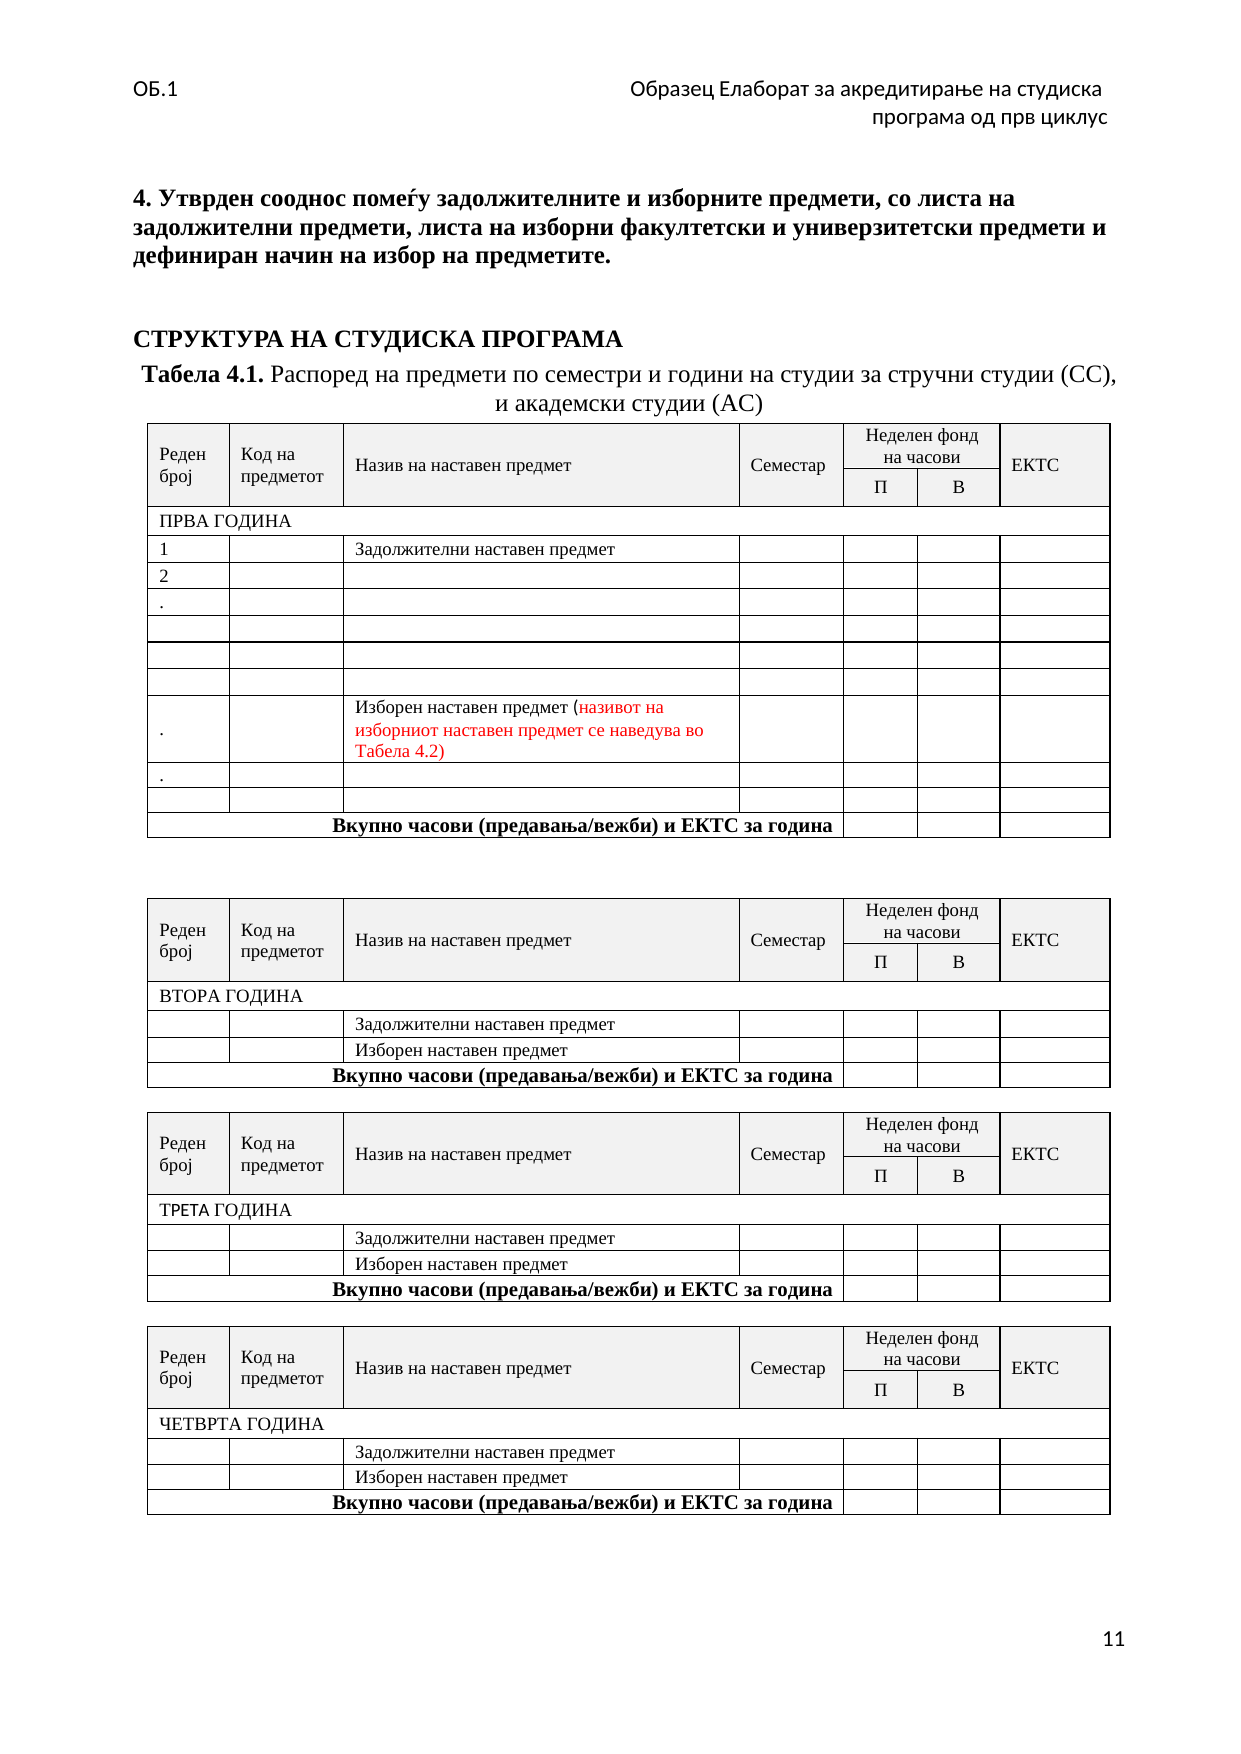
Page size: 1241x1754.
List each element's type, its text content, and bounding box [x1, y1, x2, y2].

table_cell ВТОРА ГОДИНА [148, 982, 1109, 1010]
table_cell П [844, 1371, 917, 1408]
table_cell [844, 1225, 917, 1250]
table_header Реден број [148, 899, 229, 981]
table_cell [844, 813, 917, 837]
table_cell ТРЕТА ГОДИНА [148, 1195, 1109, 1224]
table_header Код на предметот [230, 899, 343, 981]
table_cell [740, 1439, 843, 1464]
table_cell В [918, 1157, 999, 1194]
table_cell [844, 1276, 917, 1301]
table_cell . [148, 696, 229, 762]
table_header Семестар [740, 424, 843, 506]
table_header Неделен фонд на часови [844, 424, 999, 467]
table_cell [344, 643, 739, 668]
table_cell [918, 1276, 999, 1301]
table_cell ПРВА ГОДИНА [148, 507, 1109, 535]
table_cell [1001, 589, 1109, 615]
table_cell [740, 1251, 843, 1275]
table_cell [844, 1465, 917, 1489]
table_header ЕКТС [1001, 1327, 1109, 1408]
table_cell П [844, 469, 917, 506]
table_header Назив на наставен предмет [344, 899, 739, 981]
table_header Код на предметот [230, 1113, 343, 1194]
table_cell [740, 1465, 843, 1489]
subtitle 4. Утврден сооднос помеѓу задолжителните и изборните предмети, со листа на задолжителни предмети, листа на изборни факултетски и универзитетски предмети и дефиниран начин на избор на предметите. [133, 183, 1125, 269]
table_header Назив на наставен предмет [344, 1113, 739, 1194]
table_header Реден број [148, 1113, 229, 1194]
table_cell [1001, 643, 1109, 668]
table_header Неделен фонд на часови [844, 1327, 999, 1370]
table_cell [740, 616, 843, 641]
table_cell [740, 763, 843, 787]
table_cell [148, 616, 229, 641]
table_cell [844, 563, 917, 588]
table_cell [1001, 536, 1109, 562]
table_cell Задолжителни наставен предмет [344, 1439, 739, 1464]
table_cell Вкупно часови (предавања/вежби) и ЕКТС за година [148, 813, 843, 837]
table_cell [918, 788, 999, 812]
table_cell [918, 763, 999, 787]
table_cell [740, 643, 843, 668]
table_cell [918, 616, 999, 641]
table_cell [918, 1251, 999, 1275]
table_cell [844, 1251, 917, 1275]
table_header Неделен фонд на часови [844, 899, 999, 942]
table_cell [230, 1038, 343, 1062]
table_cell [1001, 788, 1109, 812]
table_cell [918, 813, 999, 837]
table_cell Вкупно часови (предавања/вежби) и ЕКТС за година [148, 1063, 843, 1087]
table_cell 2 [148, 563, 229, 588]
table_cell [918, 1465, 999, 1489]
table_cell [918, 669, 999, 694]
table_cell Задолжителни наставен предмет [344, 536, 739, 562]
table_cell Задолжителни наставен предмет [344, 1011, 739, 1037]
table_cell 1 [148, 536, 229, 562]
table_cell [230, 589, 343, 615]
table_header Семестар [740, 1327, 843, 1408]
table_cell [844, 1011, 917, 1037]
table_cell Изборен наставен предмет [344, 1038, 739, 1062]
table_cell . [148, 589, 229, 615]
table_header Код на предметот [230, 1327, 343, 1408]
table_cell [148, 643, 229, 668]
table_cell [844, 763, 917, 787]
table_cell [1001, 1439, 1109, 1464]
table_cell Изборен наставен предмет [344, 1251, 739, 1275]
table_cell [230, 616, 343, 641]
table_header Семестар [740, 899, 843, 981]
table_cell Вкупно часови (предавања/вежби) и ЕКТС за година [148, 1490, 843, 1514]
table_cell [918, 563, 999, 588]
table_cell [230, 696, 343, 762]
table_cell [148, 788, 229, 812]
table_cell [918, 1038, 999, 1062]
table_header Неделен фонд на часови [844, 1113, 999, 1156]
table_cell [344, 788, 739, 812]
table_cell [1001, 563, 1109, 588]
table_cell [918, 1439, 999, 1464]
table_cell [844, 669, 917, 694]
table_cell [918, 643, 999, 668]
table_cell [344, 589, 739, 615]
table_header ЕКТС [1001, 1113, 1109, 1194]
table_cell [344, 763, 739, 787]
table_cell [230, 563, 343, 588]
table_cell [230, 1251, 343, 1275]
table_cell [918, 1225, 999, 1250]
table_cell [740, 1225, 843, 1250]
table_cell [230, 1225, 343, 1250]
table_cell [148, 1465, 229, 1489]
table_cell [230, 1465, 343, 1489]
table_cell [918, 1011, 999, 1037]
table_cell Задолжителни наставен предмет [344, 1225, 739, 1250]
table_cell . [148, 763, 229, 787]
table_cell [918, 589, 999, 615]
table_cell ЧЕТВРТА ГОДИНА [148, 1409, 1109, 1437]
table_cell [344, 563, 739, 588]
table_cell [1001, 1011, 1109, 1037]
table_cell [740, 1038, 843, 1062]
text Табела 4.1. Распоред на предмети по семестри и години на студии за стручни студии (СС), и академски студии (АС) [133, 359, 1125, 417]
table_cell [740, 1011, 843, 1037]
table_cell [148, 1251, 229, 1275]
table_cell [148, 1225, 229, 1250]
table_cell [230, 763, 343, 787]
table_cell [230, 788, 343, 812]
table_cell [1001, 1490, 1109, 1514]
table_cell [740, 788, 843, 812]
table_cell В [918, 944, 999, 981]
table_cell [740, 669, 843, 694]
table_cell [918, 536, 999, 562]
table_cell [918, 696, 999, 762]
table_cell [1001, 669, 1109, 694]
table_cell [230, 643, 343, 668]
table_cell [918, 1063, 999, 1087]
table_cell [740, 563, 843, 588]
table_cell В [918, 469, 999, 506]
table_cell Изборен наставен предмет [344, 1465, 739, 1489]
table_cell [844, 696, 917, 762]
table_cell [148, 1011, 229, 1037]
table_cell [344, 669, 739, 694]
table_cell [844, 643, 917, 668]
table_cell [844, 1038, 917, 1062]
table_header Назив на наставен предмет [344, 424, 739, 506]
table_cell Изборен наставен предмет (називот на изборниот наставен предмет се наведува во Табела 4.2) [344, 696, 739, 762]
table_header Реден број [148, 424, 229, 506]
table_cell [1001, 1063, 1109, 1087]
table_header Семестар [740, 1113, 843, 1194]
table_cell [148, 669, 229, 694]
table_cell В [918, 1371, 999, 1408]
table_header ЕКТС [1001, 899, 1109, 981]
table_cell [1001, 1276, 1109, 1301]
table_cell [1001, 1251, 1109, 1275]
subtitle СТРУКТУРА НА СТУДИСКА ПРОГРАМА [133, 324, 1125, 353]
table_header Назив на наставен предмет [344, 1327, 739, 1408]
table_cell Вкупно часови (предавања/вежби) и ЕКТС за година [148, 1276, 843, 1301]
table_header ЕКТС [1001, 424, 1109, 506]
table_cell [844, 616, 917, 641]
table_cell [1001, 1465, 1109, 1489]
table_cell [230, 1011, 343, 1037]
table_cell [844, 788, 917, 812]
table_cell [1001, 1225, 1109, 1250]
table_cell П [844, 944, 917, 981]
table_cell [844, 536, 917, 562]
table_cell [1001, 616, 1109, 641]
table_header Код на предметот [230, 424, 343, 506]
table_cell П [844, 1157, 917, 1194]
table_cell [344, 616, 739, 641]
table_cell [844, 589, 917, 615]
table_cell [230, 536, 343, 562]
table_cell [148, 1439, 229, 1464]
table_cell [1001, 696, 1109, 762]
table_cell [1001, 763, 1109, 787]
table_cell [148, 1038, 229, 1062]
table_cell [230, 1439, 343, 1464]
table_header Реден број [148, 1327, 229, 1408]
table_cell [1001, 1038, 1109, 1062]
table_cell [740, 696, 843, 762]
table_cell [1001, 813, 1109, 837]
table_cell [844, 1063, 917, 1087]
table_cell [740, 536, 843, 562]
table_cell [230, 669, 343, 694]
table_cell [740, 589, 843, 615]
table_cell [844, 1490, 917, 1514]
table_cell [918, 1490, 999, 1514]
table_cell [844, 1439, 917, 1464]
